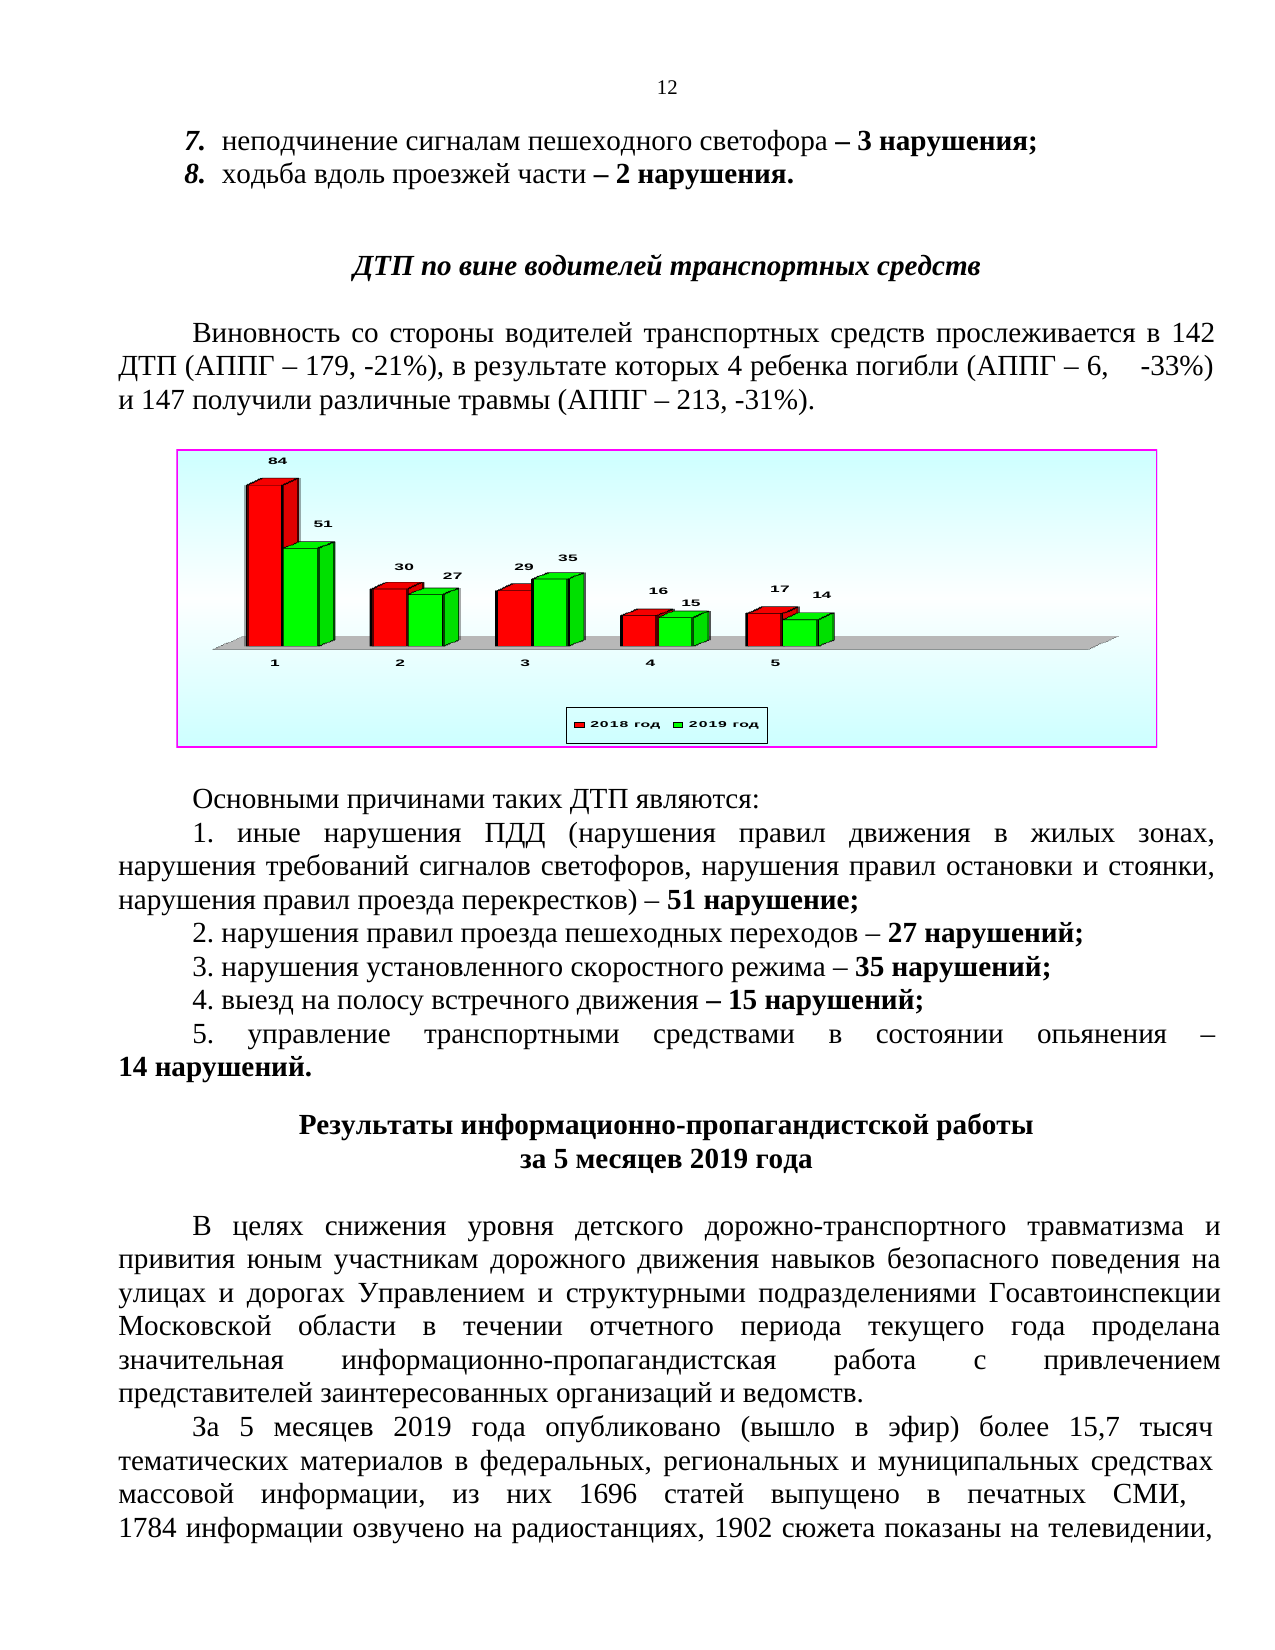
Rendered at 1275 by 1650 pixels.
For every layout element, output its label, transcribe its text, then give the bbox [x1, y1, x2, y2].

text В целях снижения уровня детского дорожно-транспортного травматизма и привития юным участникам дорожного движения навыков безопасного поведения на улицах и дорогах Управлением и структурными подразделениями Госавтоинспекции Московской области в течении отчетного периода текущего года проделана значительная информационно-пропагандистская работа с привлечением представителей заинтересованных организаций и ведомств. [118, 1208, 1222, 1409]
text 5. управление транспортными средствами в состоянии опьянения – 14 нарушений. [118, 1016, 1216, 1083]
text 4. выезд на полосу встречного движения – 15 нарушений; [118, 982, 1216, 1016]
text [118, 1409, 1214, 1543]
text за 5 месяцев 2019 года [118, 1141, 1214, 1174]
text Основными причинами таких ДТП являются: [118, 781, 1216, 815]
text 2. нарушения правил проезда пешеходных переходов – 27 нарушений; [118, 915, 1216, 949]
text 3. нарушения установленного скоростного режима – 35 нарушений; [118, 949, 1216, 982]
text Результаты информационно-пропагандистской работы [118, 1107, 1214, 1141]
text ДТП по вине водителей транспортных средств [118, 248, 1216, 281]
list ходьба вдоль проезжей части – 2 нарушения. [184, 157, 1216, 190]
list неподчинение сигналам пешеходного светофора – 3 нарушения; [184, 123, 1216, 157]
text 1. иные нарушения ПДД (нарушения правил движения в жилых зонах, нарушения требований сигналов светофоров, нарушения правил остановки и стоянки, нарушения правил проезда перекрестков) – 51 нарушение; [118, 815, 1216, 915]
text Виновность со стороны водителей транспортных средств прослеживается в 142 ДТП (АППГ – 179, -21%), в результате которых 4 ребенка погибли (АППГ – 6, -33%) и 147 получили различные травмы (АППГ – 213, -31%). [118, 315, 1216, 416]
